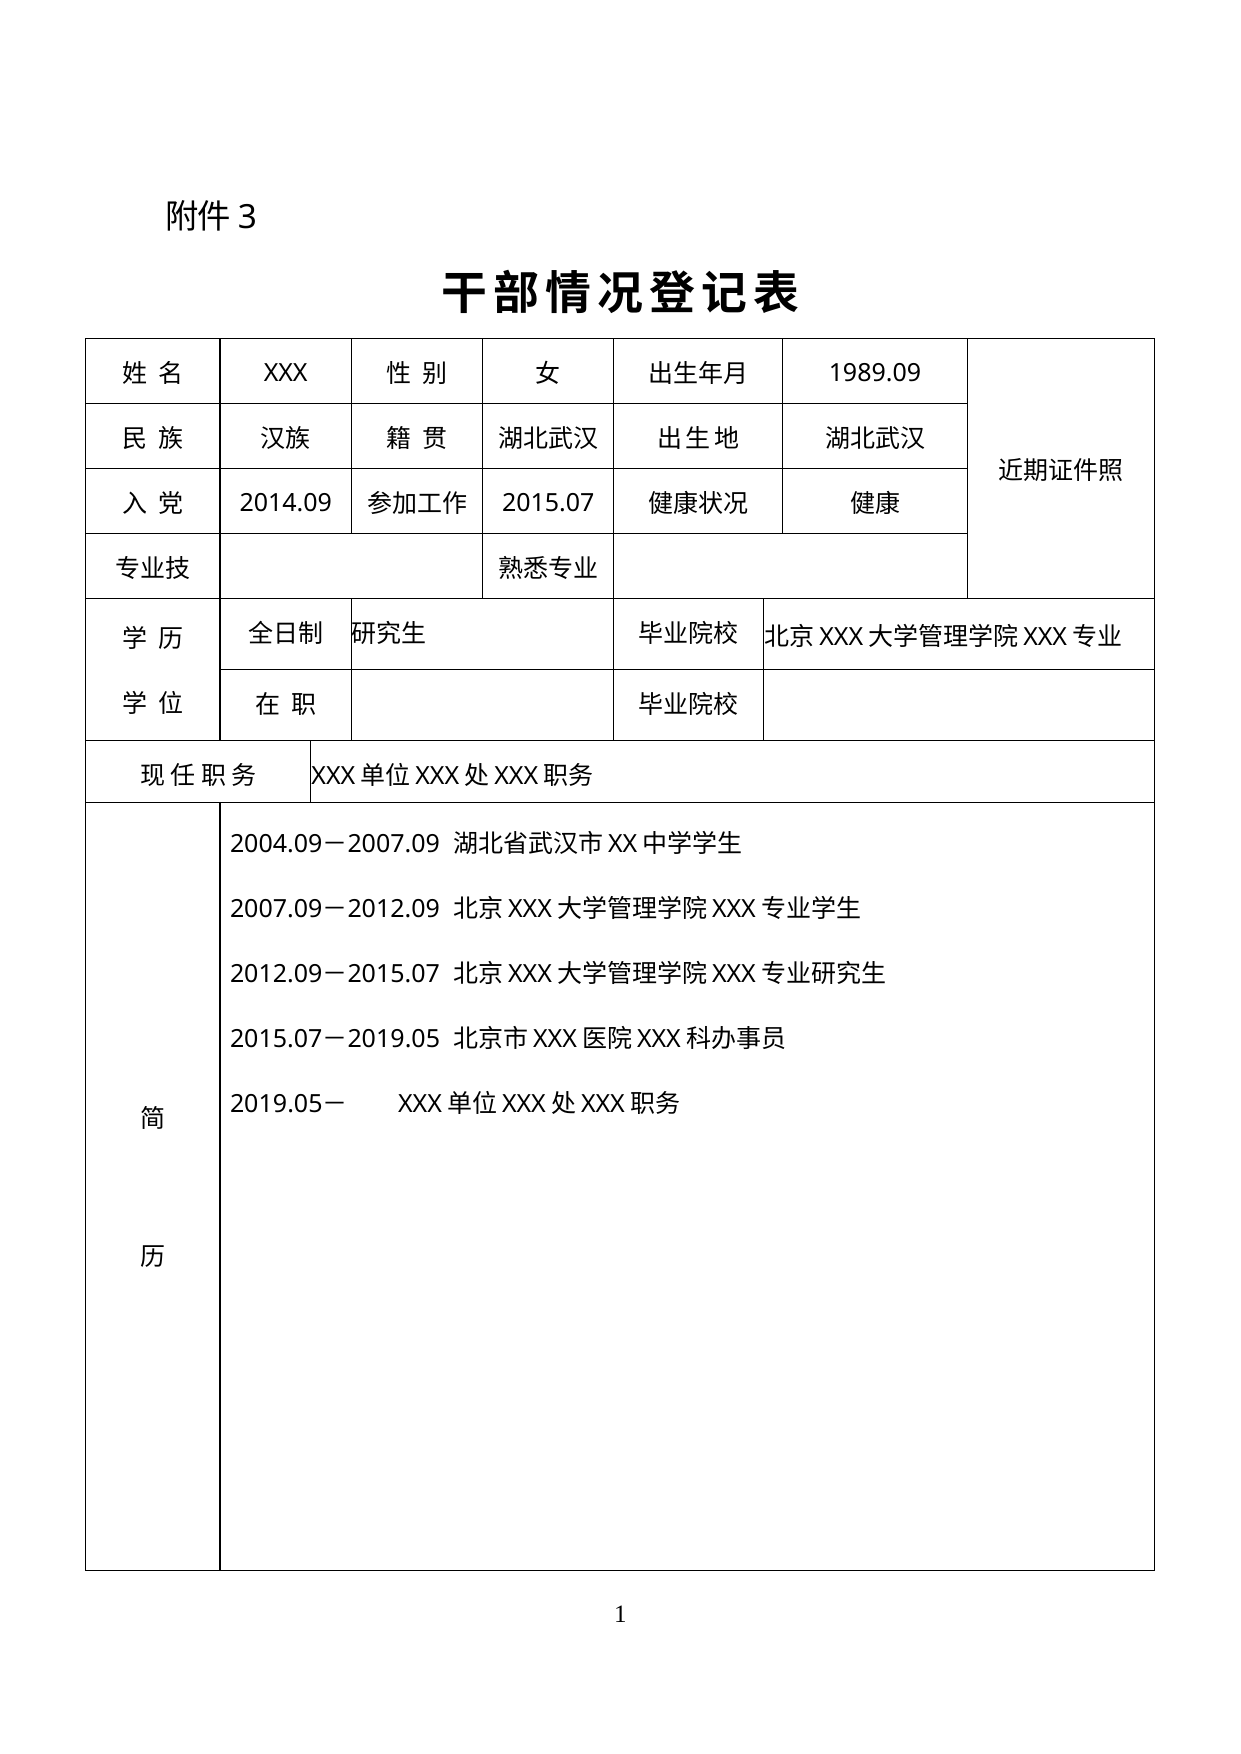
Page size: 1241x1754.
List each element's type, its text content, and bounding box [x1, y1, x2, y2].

table_cell 汉族 [221, 404, 351, 468]
table_cell 简 历 [86, 803, 219, 1570]
table_cell 健康 [783, 469, 967, 533]
table_header 出生年月 （ 岁） [614, 339, 782, 403]
table_cell 湖北武汉 [483, 404, 613, 468]
table_cell 毕业院校 系及专业 [614, 599, 763, 669]
table_cell [764, 670, 1154, 740]
table_cell 2015.07 [483, 469, 613, 533]
text 附件3 [165, 178, 1075, 241]
table_header 女 [483, 339, 613, 403]
table_cell 毕业院校 系及专业 [614, 670, 763, 740]
table_cell 研究生 管理学硕士 [352, 599, 613, 669]
table_cell 专业技 术职务 [86, 534, 219, 598]
table_cell [352, 670, 613, 740]
table_cell [221, 534, 482, 598]
table_cell XXX单位XXX处XXX职务 [311, 741, 1154, 802]
table_cell 熟悉专业 有何专长 [483, 534, 613, 598]
table_header 性 别 [352, 339, 482, 403]
table_cell 学 历 学 位 [86, 599, 219, 740]
table_cell 民 族 [86, 404, 219, 468]
table_cell [614, 534, 967, 598]
table_cell 参加工作 时间 [352, 469, 482, 533]
table_cell 2004.09－2007.09 湖北省武汉市XX中学学生 2007.09－2012.09 北京XXX大学管理学院XXX专业学生 2012.09－2015.07 北京XXX大学管理学院XXX专业研究生 2015.07－2019.05 北京市XXX医院XXX科办事员 2019.05－ XXX单位XXX处XXX职务 [221, 803, 1154, 1570]
table_header 近期证件照 [968, 339, 1154, 598]
text 干部情况登记表 [165, 241, 1075, 338]
table_header 1989.09 （32岁） [783, 339, 967, 403]
table_header 姓 名 [86, 339, 219, 403]
table_cell 湖北武汉 [783, 404, 967, 468]
table_cell 2014.09 [221, 469, 351, 533]
table_cell 入 党 时 间 [86, 469, 219, 533]
table_cell 在 职 教 育 [221, 670, 351, 740]
table_cell 籍 贯 [352, 404, 482, 468]
table_cell 全日制 教 育 [221, 599, 351, 669]
table_cell 现 任 职 务 [86, 741, 310, 802]
table_cell 北京XXX大学管理学院XXX专业 [764, 599, 1154, 669]
table_cell 健康状况 [614, 469, 782, 533]
table_header XXX [221, 339, 351, 403]
table_cell 出生地 [614, 404, 782, 468]
